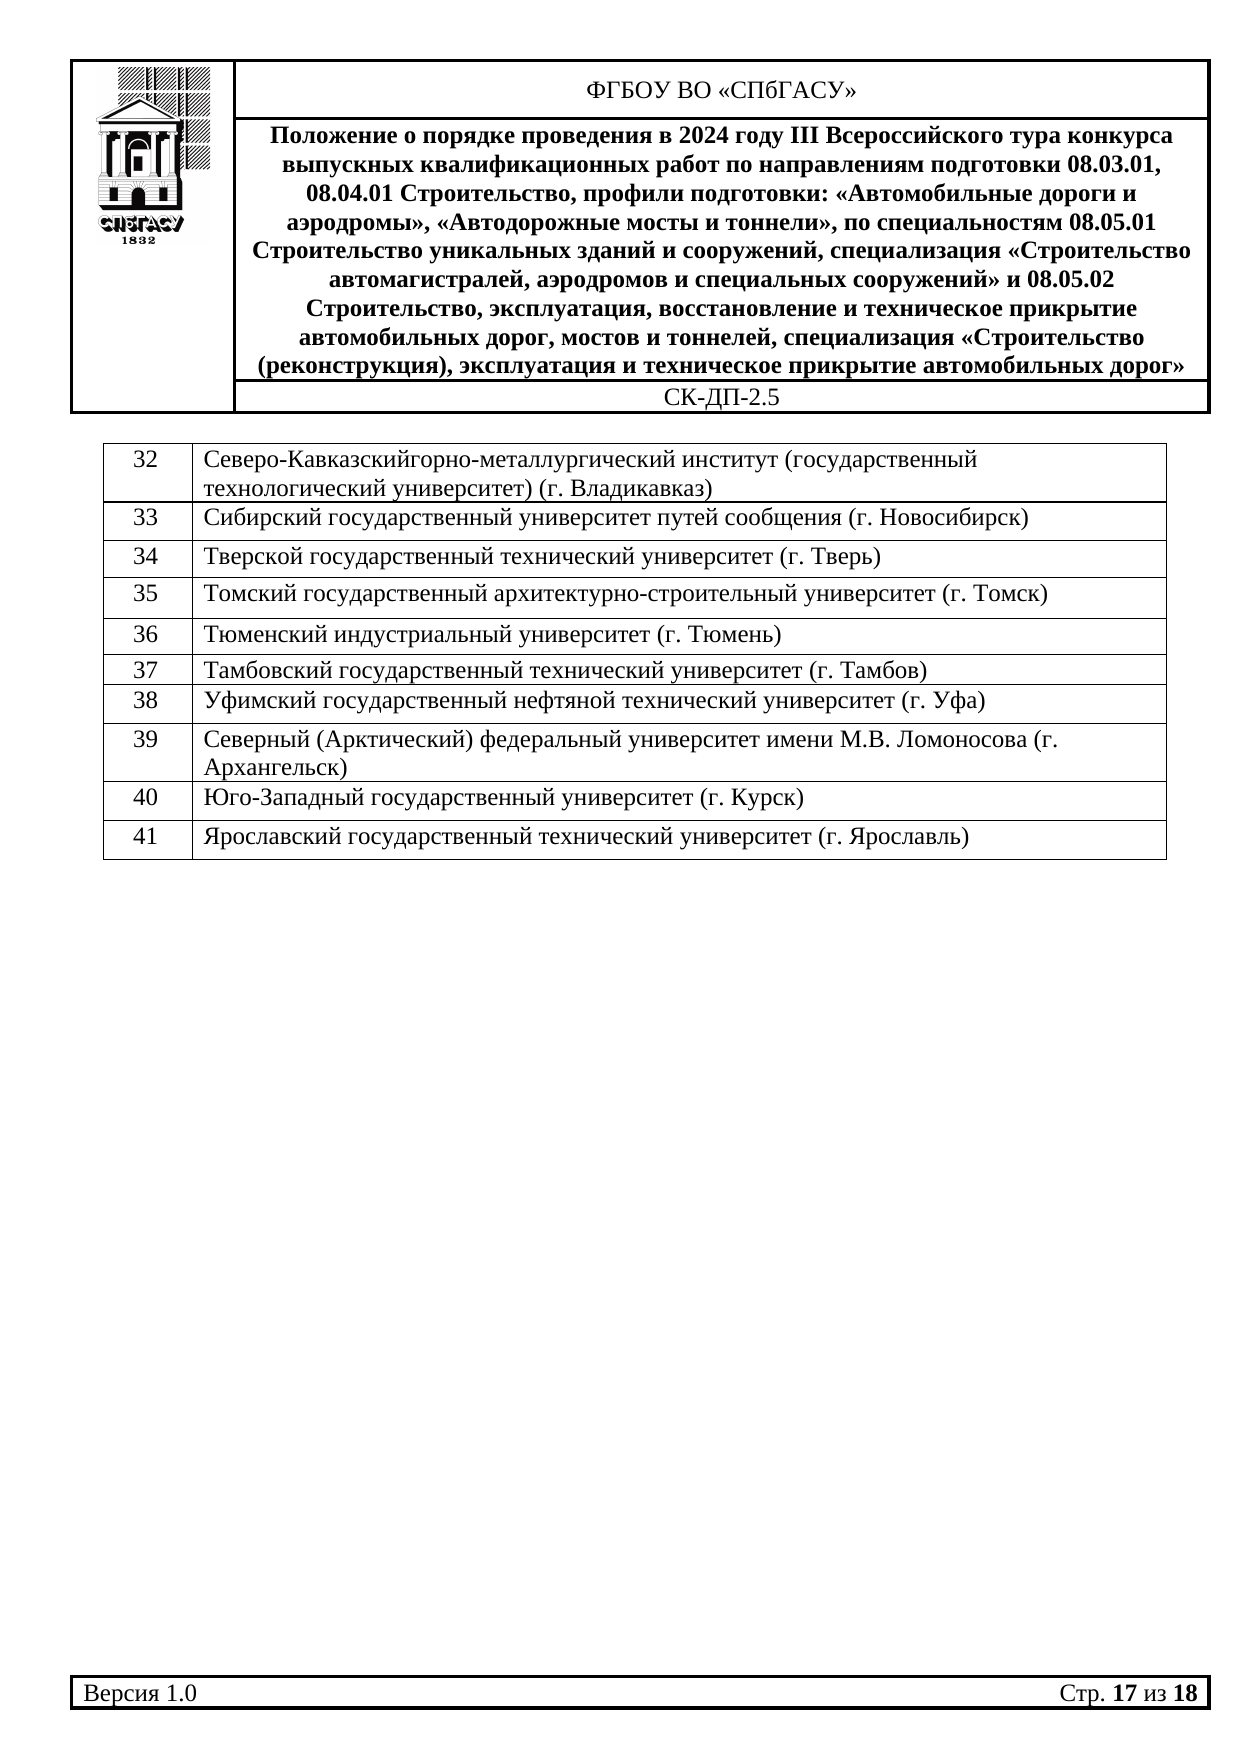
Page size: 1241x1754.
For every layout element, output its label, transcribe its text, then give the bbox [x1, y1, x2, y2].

table_cell 36 [104, 619, 192, 654]
table_cell Тамбовский государственный технический университет (г. Тамбов) [193, 655, 1166, 684]
table_cell 34 [104, 541, 192, 577]
table_cell 37 [104, 655, 192, 684]
table_cell Северо-Кавказскийгорно-металлургический институт (государственный технологический университет) (г. Владикавказ) [193, 444, 1166, 501]
table_cell Уфимский государственный нефтяной технический университет (г. Уфа) [193, 685, 1166, 723]
table_cell 35 [104, 578, 192, 618]
table_cell Тверской государственный технический университет (г. Тверь) [193, 541, 1166, 577]
picture [96, 67, 211, 244]
table_cell Сибирский государственный университет путей сообщения (г. Новосибирск) [193, 503, 1166, 540]
table_cell 33 [104, 503, 192, 540]
table_cell 41 [104, 821, 192, 859]
table_cell Томский государственный архитектурно-строительный университет (г. Томск) [193, 578, 1166, 618]
table_cell 40 [104, 782, 192, 820]
table_cell 39 [104, 724, 192, 781]
table_cell Ярославский государственный технический университет (г. Ярославль) [193, 821, 1166, 859]
table_cell Северный (Арктический) федеральный университет имени М.В. Ломоносова (г. Архангельск) [193, 724, 1166, 781]
table_cell Юго-Западный государственный университет (г. Курск) [193, 782, 1166, 820]
table_cell 32 [104, 444, 192, 501]
table_cell Тюменский индустриальный университет (г. Тюмень) [193, 619, 1166, 654]
table_cell 38 [104, 685, 192, 723]
